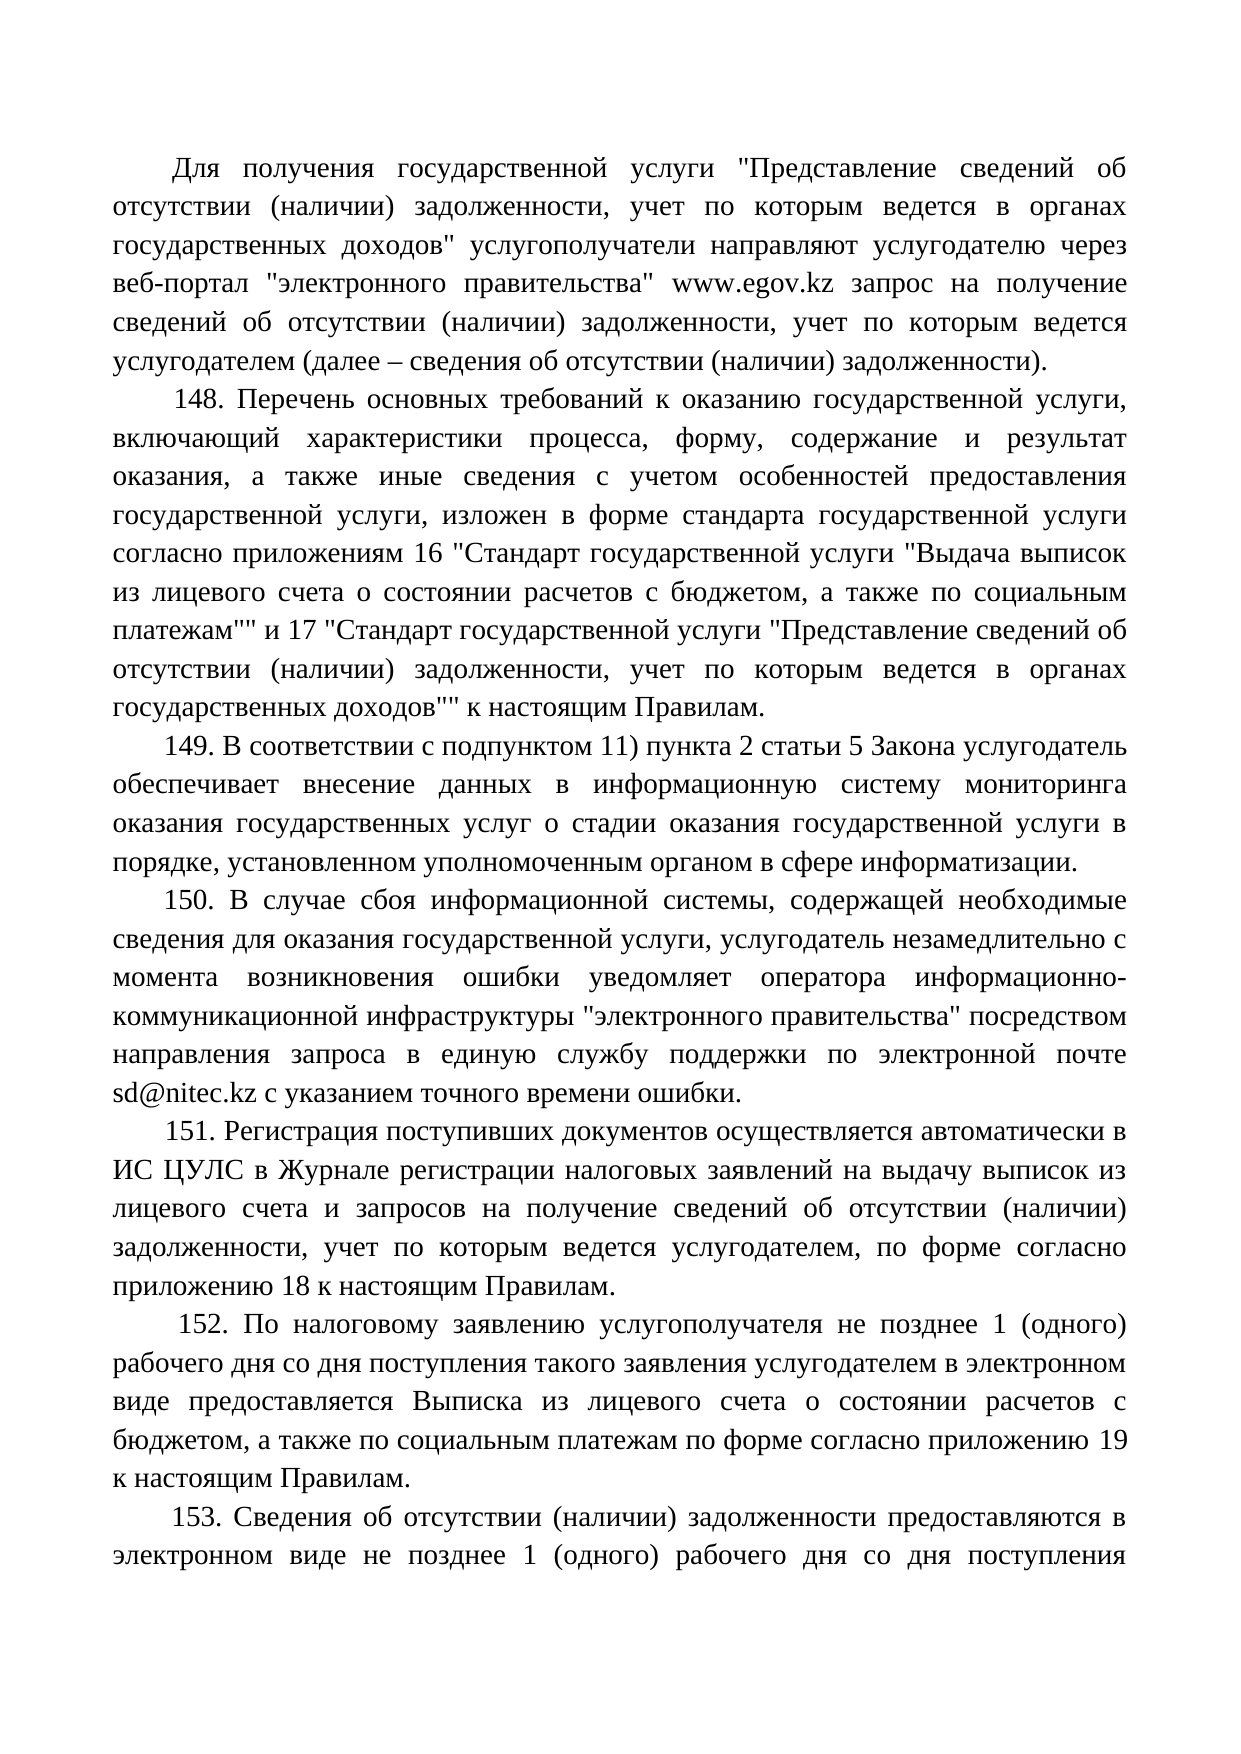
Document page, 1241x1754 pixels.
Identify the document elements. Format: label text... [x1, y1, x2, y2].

text Для получения государственной услуги "Представление сведений об отсутствии (наличии) задолженности, учет по которым ведется в органах государственных доходов" услугополучатели направляют услугодателю через веб-портал "электронного правительства" www.egov.kz запрос на получение сведений об отсутствии (наличии) задолженности, учет по которым ведется услугодателем (далее – сведения об отсутствии (наличии) задолженности). [112, 150, 1128, 376]
text 151. Регистрация поступивших документов осуществляется автоматически в ИС ЦУЛС в Журнале регистрации налоговых заявлений на выдачу выписок из лицевого счета и запросов на получение сведений об отсутствии (наличии) задолженности, учет по которым ведется услугодателем, по форме согласно приложению 18 к настоящим Правилам. [112, 1113, 1128, 1301]
text 149. В соответствии с подпунктом 11) пункта 2 статьи 5 Закона услугодатель обеспечивает внесение данных в информационную систему мониторинга оказания государственных услуг о стадии оказания государственной услуги в порядке, установленном уполномоченным органом в сфере информатизации. [112, 728, 1128, 877]
text 150. В случае сбоя информационной системы, содержащей необходимые сведения для оказания государственной услуги, услугодатель незамедлительно с момента возникновения ошибки уведомляет оператора информационно-коммуникационной инфраструктуры "электронного правительства" посредством направления запроса в единую службу поддержки по электронной почте sd@nitec.kz с указанием точного времени ошибки. [112, 882, 1128, 1108]
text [112, 1499, 1128, 1571]
text 152. По налоговому заявлению услугополучателя не позднее 1 (одного) рабочего дня со дня поступления такого заявления услугодателем в электронном виде предоставляется Выписка из лицевого счета о состоянии расчетов с бюджетом, а также по социальным платежам по форме согласно приложению 19 к настоящим Правилам. [112, 1306, 1128, 1494]
text 148. Перечень основных требований к оказанию государственной услуги, включающий характеристики процесса, форму, содержание и результат оказания, а также иные сведения с учетом особенностей предоставления государственной услуги, изложен в форме стандарта государственной услуги согласно приложениям 16 "Стандарт государственной услуги "Выдача выписок из лицевого счета о состоянии расчетов с бюджетом, а также по социальным платежам"" и 17 "Стандарт государственной услуги "Представление сведений об отсутствии (наличии) задолженности, учет по которым ведется в органах государственных доходов"" к настоящим Правилам. [112, 381, 1128, 723]
